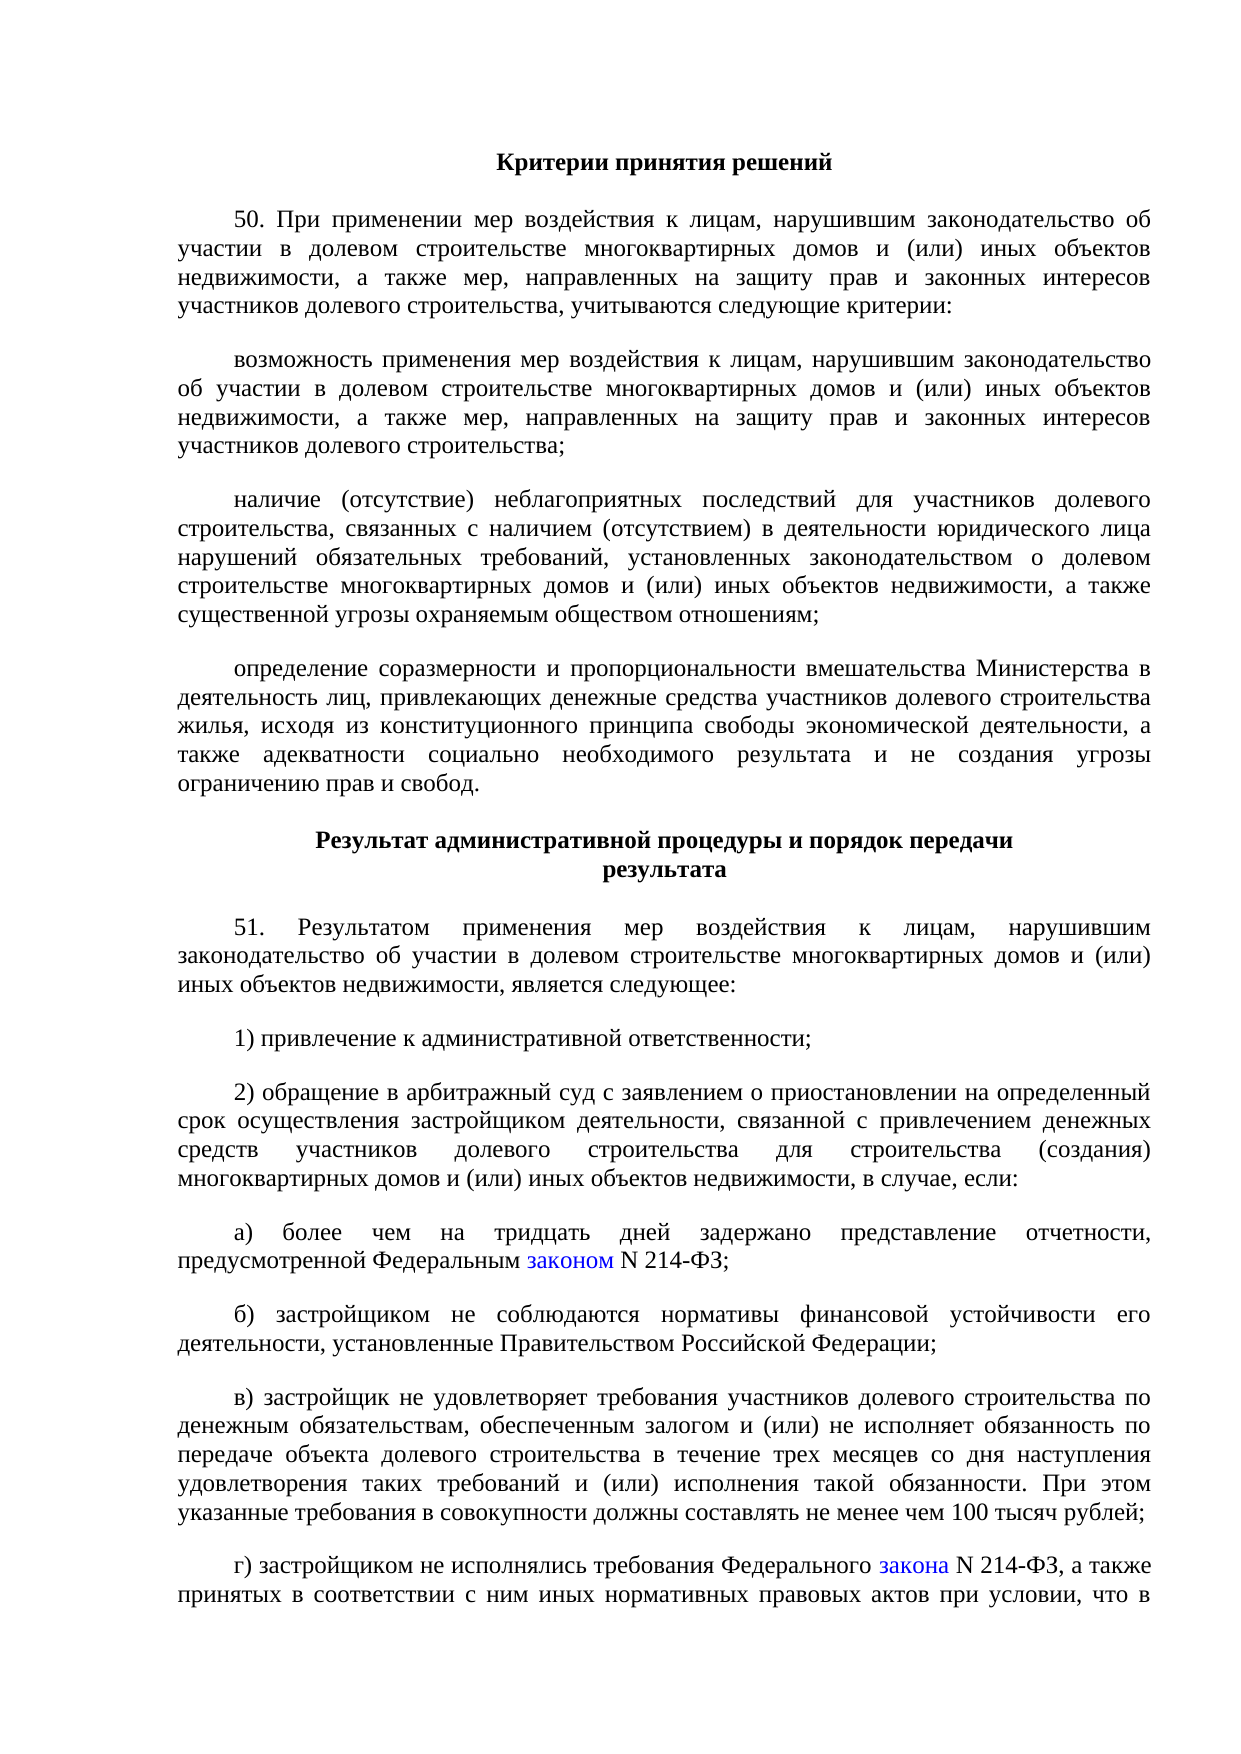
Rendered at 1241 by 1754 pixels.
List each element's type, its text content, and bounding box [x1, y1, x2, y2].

title Результат административной процедуры и порядок передачи [177, 826, 1152, 854]
title Критерии принятия решений [177, 147, 1152, 176]
title результата [177, 854, 1152, 883]
text определение соразмерности и пропорциональности вмешательства Министерства в деятельность лиц, привлекающих денежные средства участников долевого строительства жилья, исходя из конституционного принципа свободы экономической деятельности, а также адекватности социально необходимого результата и не создания угрозы ограничению прав и свобод. [177, 653, 1152, 797]
text 1) привлечение к административной ответственности; [177, 1023, 1152, 1052]
text б) застройщиком не соблюдаются нормативы финансовой устойчивости его деятельности, установленные Правительством Российской Федерации; [177, 1299, 1152, 1357]
text 2) обращение в арбитражный суд с заявлением о приостановлении на определенный срок осуществления застройщиком деятельности, связанной с привлечением денежных средств участников долевого строительства для строительства (создания) многоквартирных домов и (или) иных объектов недвижимости, в случае, если: [177, 1077, 1152, 1192]
text 51. Результатом применения мер воздействия к лицам, нарушившим законодательство об участии в долевом строительстве многоквартирных домов и (или) иных объектов недвижимости, является следующее: [177, 912, 1152, 998]
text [177, 1551, 1152, 1608]
text возможность применения мер воздействия к лицам, нарушившим законодательство об участии в долевом строительстве многоквартирных домов и (или) иных объектов недвижимости, а также мер, направленных на защиту прав и законных интересов участников долевого строительства; [177, 344, 1152, 459]
text в) застройщик не удовлетворяет требования участников долевого строительства по денежным обязательствам, обеспеченным залогом и (или) не исполняет обязанность по передаче объекта долевого строительства в течение трех месяцев со дня наступления удовлетворения таких требований и (или) исполнения такой обязанности. При этом указанные требования в совокупности должны составлять не менее чем 100 тысяч рублей; [177, 1382, 1152, 1526]
text наличие (отсутствие) неблагоприятных последствий для участников долевого строительства, связанных с наличием (отсутствием) в деятельности юридического лица нарушений обязательных требований, установленных законодательством о долевом строительстве многоквартирных домов и (или) иных объектов недвижимости, а также существенной угрозы охраняемым обществом отношениям; [177, 484, 1152, 628]
text а) более чем на тридцать дней задержано представление отчетности, предусмотренной Федеральным законом N 214-ФЗ; [177, 1217, 1152, 1274]
text 50. При применении мер воздействия к лицам, нарушившим законодательство об участии в долевом строительстве многоквартирных домов и (или) иных объектов недвижимости, а также мер, направленных на защиту прав и законных интересов участников долевого строительства, учитываются следующие критерии: [177, 204, 1152, 319]
